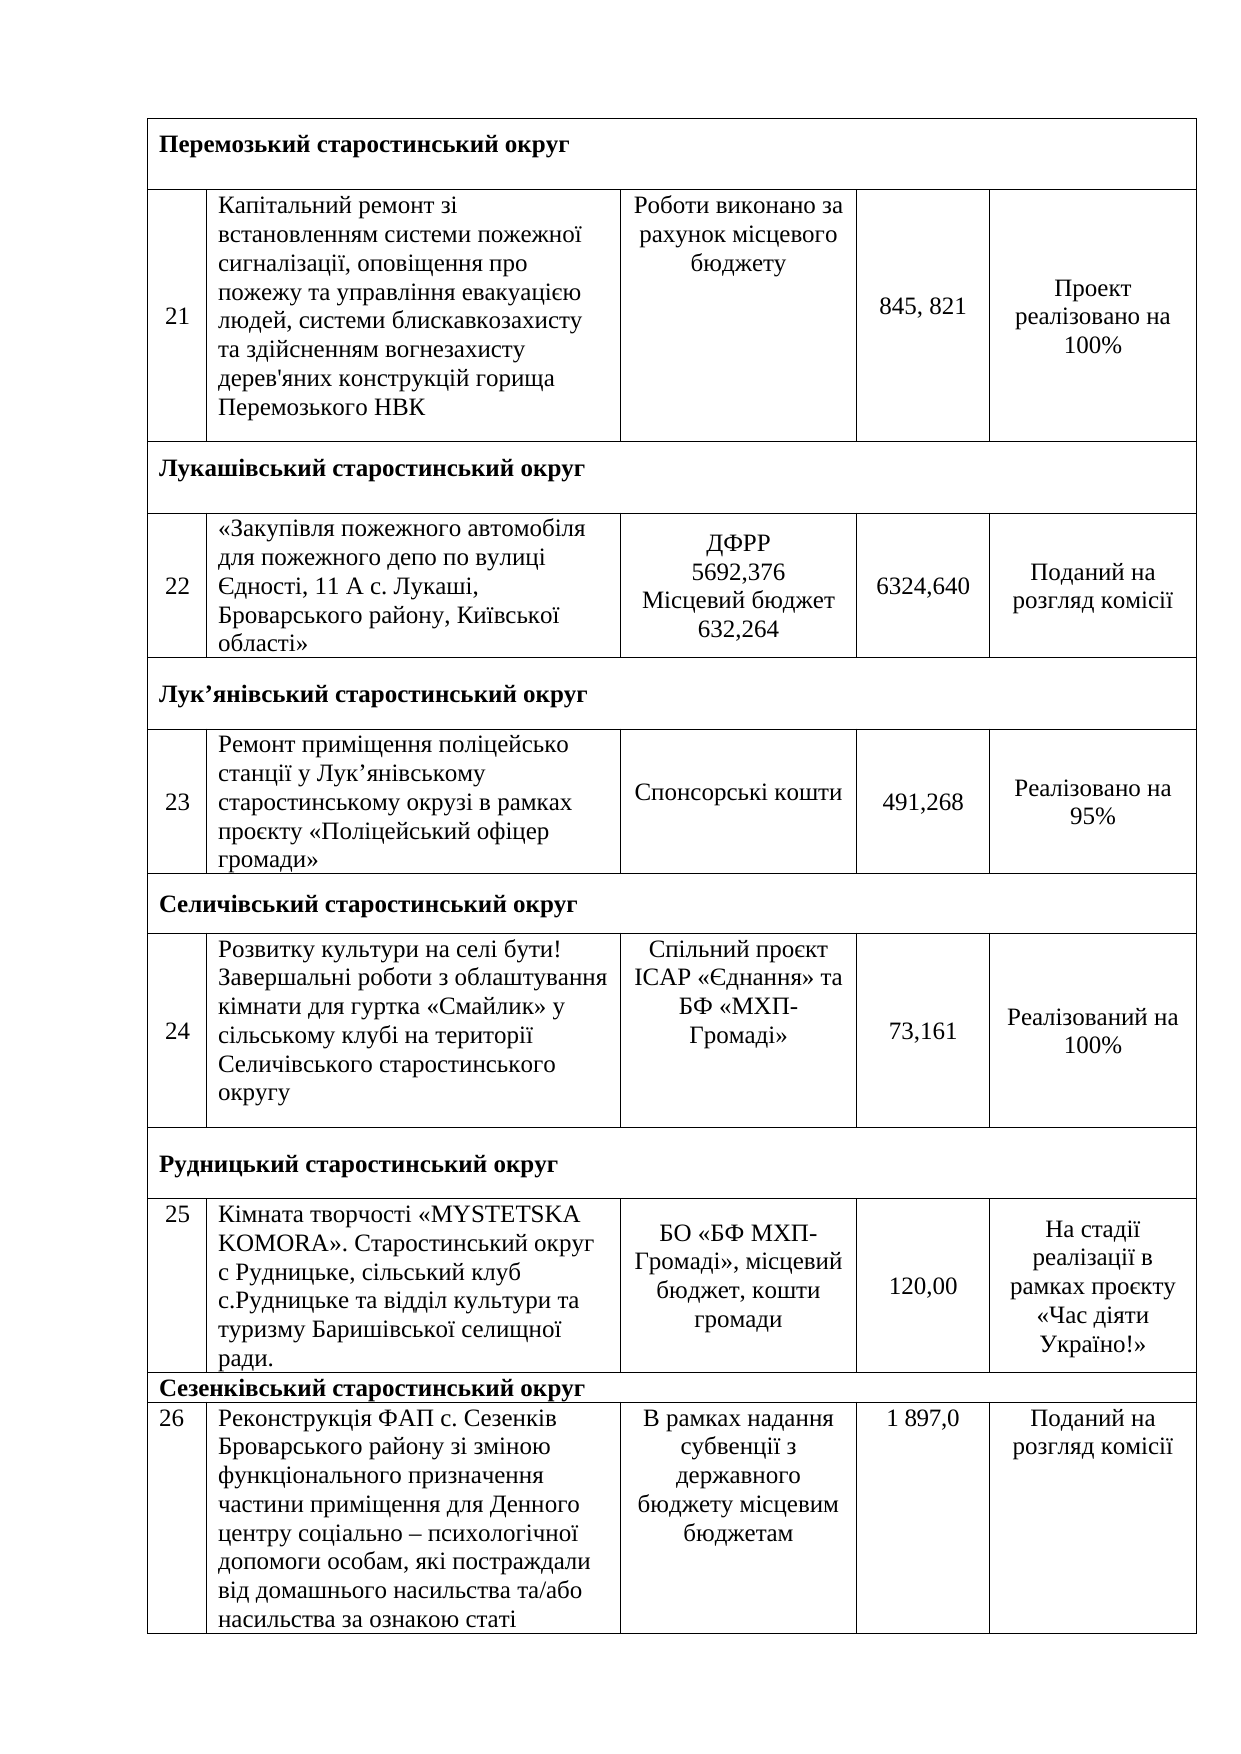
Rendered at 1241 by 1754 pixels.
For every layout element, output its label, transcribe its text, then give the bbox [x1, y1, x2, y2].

table_cell 491,268 [857, 730, 989, 873]
table_cell Розвитку культури на селі бути! Завершальні роботи з облаштування кімнати для гуртка «Смайлик» у сільському клубі на території Селичівського старостинського округу [207, 934, 620, 1127]
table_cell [621, 190, 856, 441]
table_cell 120,00 [857, 1199, 989, 1372]
table_cell Кімната творчості «MYSTETSKA KOMORA». Старостинський округ с Рудницьке, сільський клуб с.Рудницьке та відділ культури та туризму Баришівської селищної ради. [274, 1199, 620, 1372]
table_cell 22 [148, 514, 206, 657]
table_cell На стадії реалізації в рамках проєкту «Час діяти Україно!» [990, 1199, 1196, 1372]
table_cell Перемозький старостинський округ [148, 119, 1196, 189]
table_cell Поданий на розгляд комісії [990, 514, 1196, 657]
table_cell 25 [148, 1199, 206, 1372]
table_cell Лук’янівський старостинський округ [148, 658, 1196, 728]
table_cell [990, 1403, 1196, 1633]
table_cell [207, 1403, 620, 1633]
table_cell 845, 821 [857, 190, 989, 441]
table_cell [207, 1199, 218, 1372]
table_cell 6324,640 [857, 514, 989, 657]
table_cell ДФРР 5692,376 Місцевий бюджет 632,264 [621, 514, 856, 657]
table_cell Спонсорські кошти [621, 730, 856, 873]
table_cell БО «БФ МХП-Громаді», місцевий бюджет, кошти громади [621, 1199, 856, 1372]
table_cell 26 [148, 1403, 206, 1633]
table_cell Сезенківський старостинський округ [148, 1373, 1196, 1402]
table_cell 73,161 [857, 934, 989, 1127]
table_cell Проект реалізовано на 100% [990, 190, 1196, 441]
table_cell 24 [148, 934, 206, 1127]
table_cell «Закупівля пожежного автомобіля для пожежного депо по вулиці Єдності, 11 А с. Лукаші, Броварського району, Київської області» [207, 514, 620, 657]
table_cell Селичівський старостинський округ [148, 874, 1196, 933]
table_cell Ремонт приміщення поліцейсько станції у Лук’янівському старостинському окрузі в рамках проєкту «Поліцейський офіцер громади» [207, 730, 620, 873]
table_cell Капітальний ремонт зі встановленням системи пожежної сигналізації, оповіщення про пожежу та управління евакуацією людей, системи блискавкозахисту та здійсненням вогнезахисту дерев'яних конструкцій горища Перемозького НВК [207, 190, 620, 441]
table_cell Реалізовано на 95% [990, 730, 1196, 873]
table_cell 21 [148, 190, 206, 441]
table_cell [621, 1403, 856, 1633]
table_cell Рудницький старостинський округ [148, 1128, 1196, 1198]
table_cell Спільний проєкт ІСАР «Єднання» та БФ «МХП- Громаді» [621, 934, 856, 1127]
table_cell Реалізований на 100% [990, 934, 1196, 1127]
table_cell 23 [148, 730, 206, 873]
table_cell 1 897,0 [857, 1403, 989, 1633]
table_cell Лукашівський старостинський округ [148, 442, 1196, 512]
